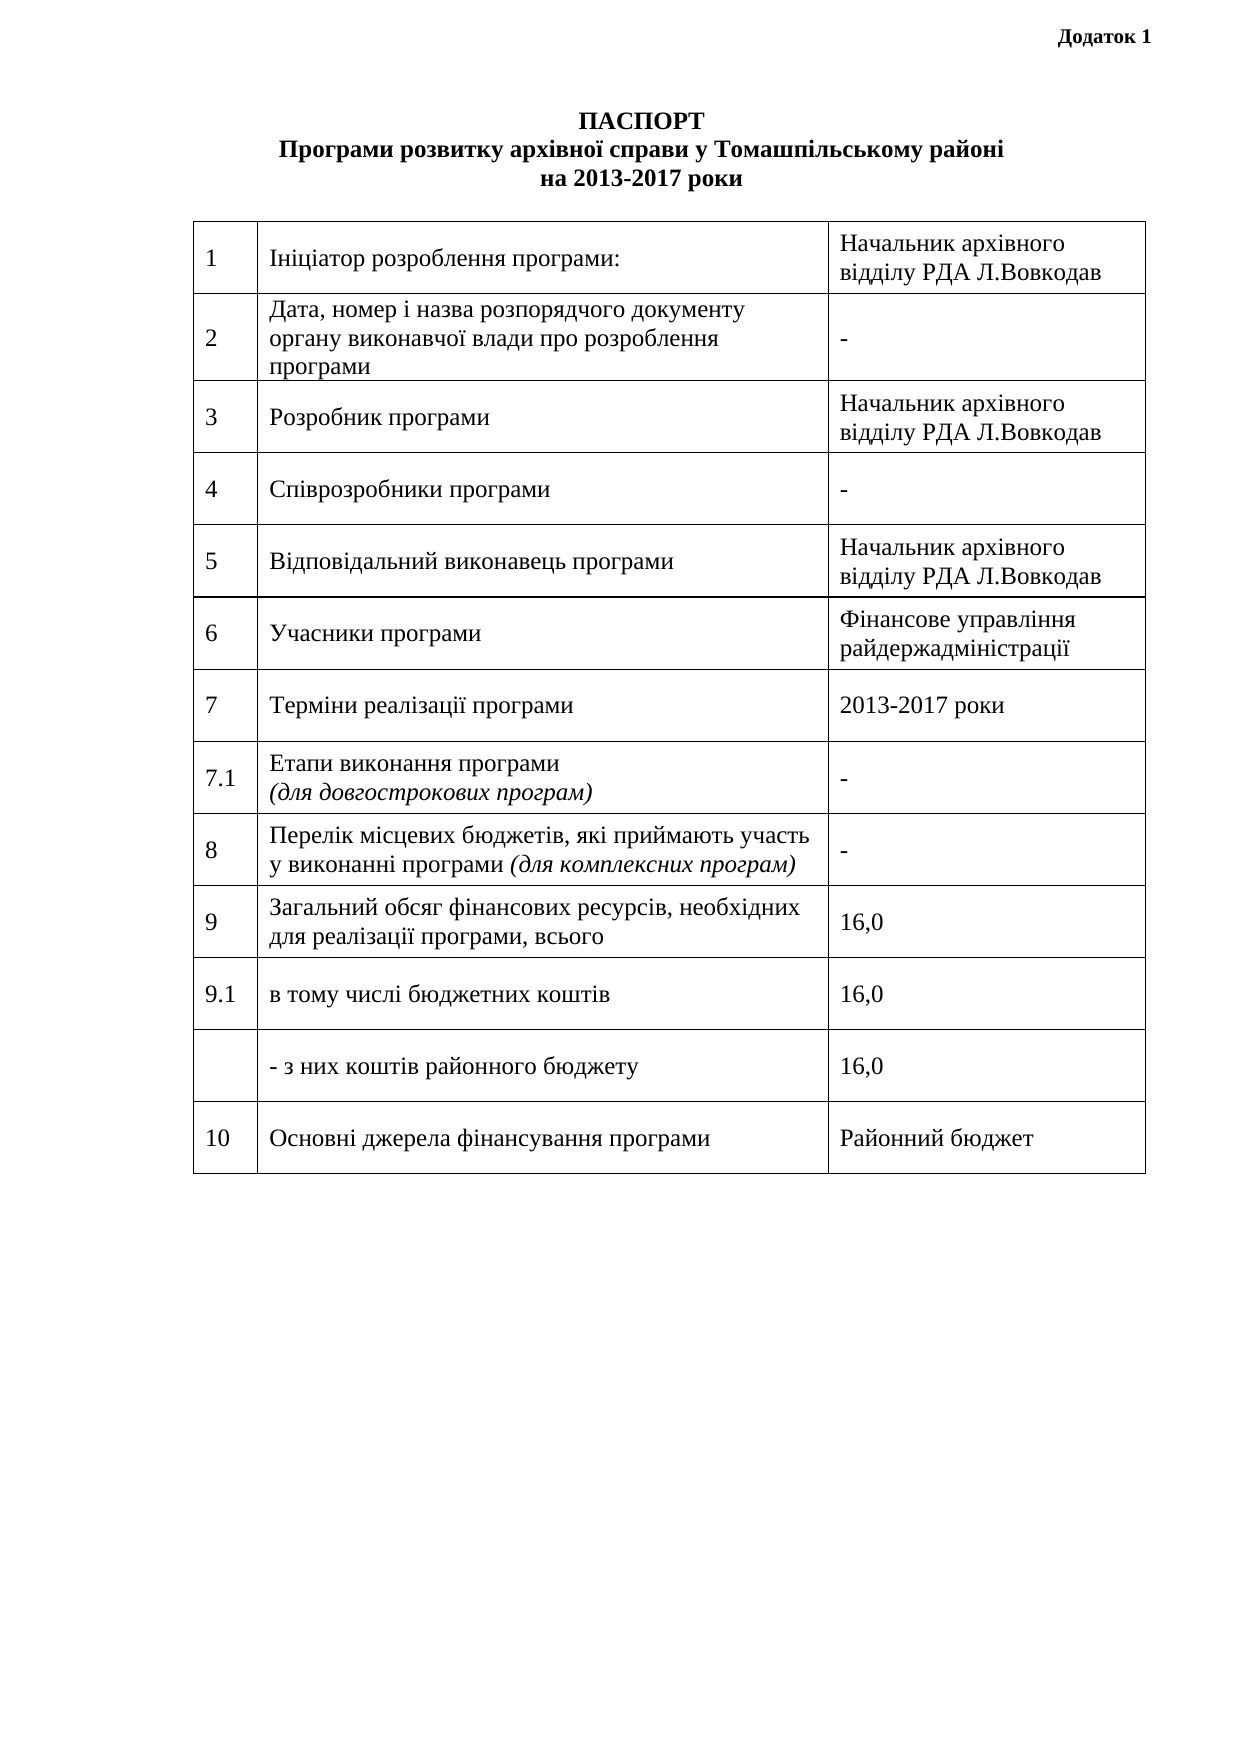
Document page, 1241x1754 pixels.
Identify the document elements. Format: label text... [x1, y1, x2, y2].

table_cell 4 [194, 453, 257, 524]
table_cell Співрозробники програми [258, 453, 828, 524]
table_cell 10 [194, 1102, 257, 1173]
table_cell 16,0 [829, 1030, 1145, 1101]
table_cell Начальник архівного відділу РДА Л.Вовкодав [829, 525, 1145, 596]
table_cell 2 [194, 294, 257, 380]
text Програми розвитку архівної справи у Томашпільському районі [131, 134, 1152, 163]
table_cell 3 [194, 381, 257, 452]
table_cell - [829, 294, 1145, 380]
table_header Начальник архівного відділу РДА Л.Вовкодав [829, 222, 1145, 293]
table_cell 7 [194, 670, 257, 741]
table_cell 6 [194, 598, 257, 668]
table_cell Дата, номер і назва розпорядчого документу органу виконавчої влади про розроблення програми [258, 294, 828, 380]
table_cell Учасники програми [258, 598, 828, 668]
table_cell 5 [194, 525, 257, 596]
table_cell Відповідальний виконавець програми [258, 525, 828, 596]
table_cell - з них коштів районного бюджету [258, 1030, 828, 1101]
text на 2013-2017 роки [131, 163, 1152, 192]
table_cell [194, 1030, 257, 1101]
table_cell 8 [194, 814, 257, 885]
table_cell - [829, 453, 1145, 524]
table_cell Начальник архівного відділу РДА Л.Вовкодав [829, 381, 1145, 452]
table_cell Розробник програми [258, 381, 828, 452]
table_cell - [829, 814, 1145, 885]
table_cell в тому числі бюджетних коштів [258, 958, 828, 1029]
table_cell Районний бюджет [829, 1102, 1145, 1173]
table_cell - [829, 742, 1145, 813]
table_cell 16,0 [829, 958, 1145, 1029]
table_cell 16,0 [829, 886, 1145, 957]
table_cell 9.1 [194, 958, 257, 1029]
table_cell Перелік місцевих бюджетів, які приймають участь у виконанні програми (для комплексних програм) [258, 814, 828, 885]
table_cell 9 [194, 886, 257, 957]
table_cell Етапи виконання програми (для довгострокових програм) [258, 742, 828, 813]
table_cell Загальний обсяг фінансових ресурсів, необхідних для реалізації програми, всього [258, 886, 828, 957]
table_cell 7.1 [194, 742, 257, 813]
table_cell Основні джерела фінансування програми [258, 1102, 828, 1173]
text ПАСПОРТ [131, 106, 1152, 134]
table_cell Фінансове управління райдержадміністрації [829, 598, 1145, 668]
table_header Ініціатор розроблення програми: [258, 222, 828, 293]
table_cell Терміни реалізації програми [258, 670, 828, 741]
table_header 1 [194, 222, 257, 293]
table_cell 2013-2017 роки [829, 670, 1145, 741]
text Додаток 1 [131, 24, 1152, 48]
